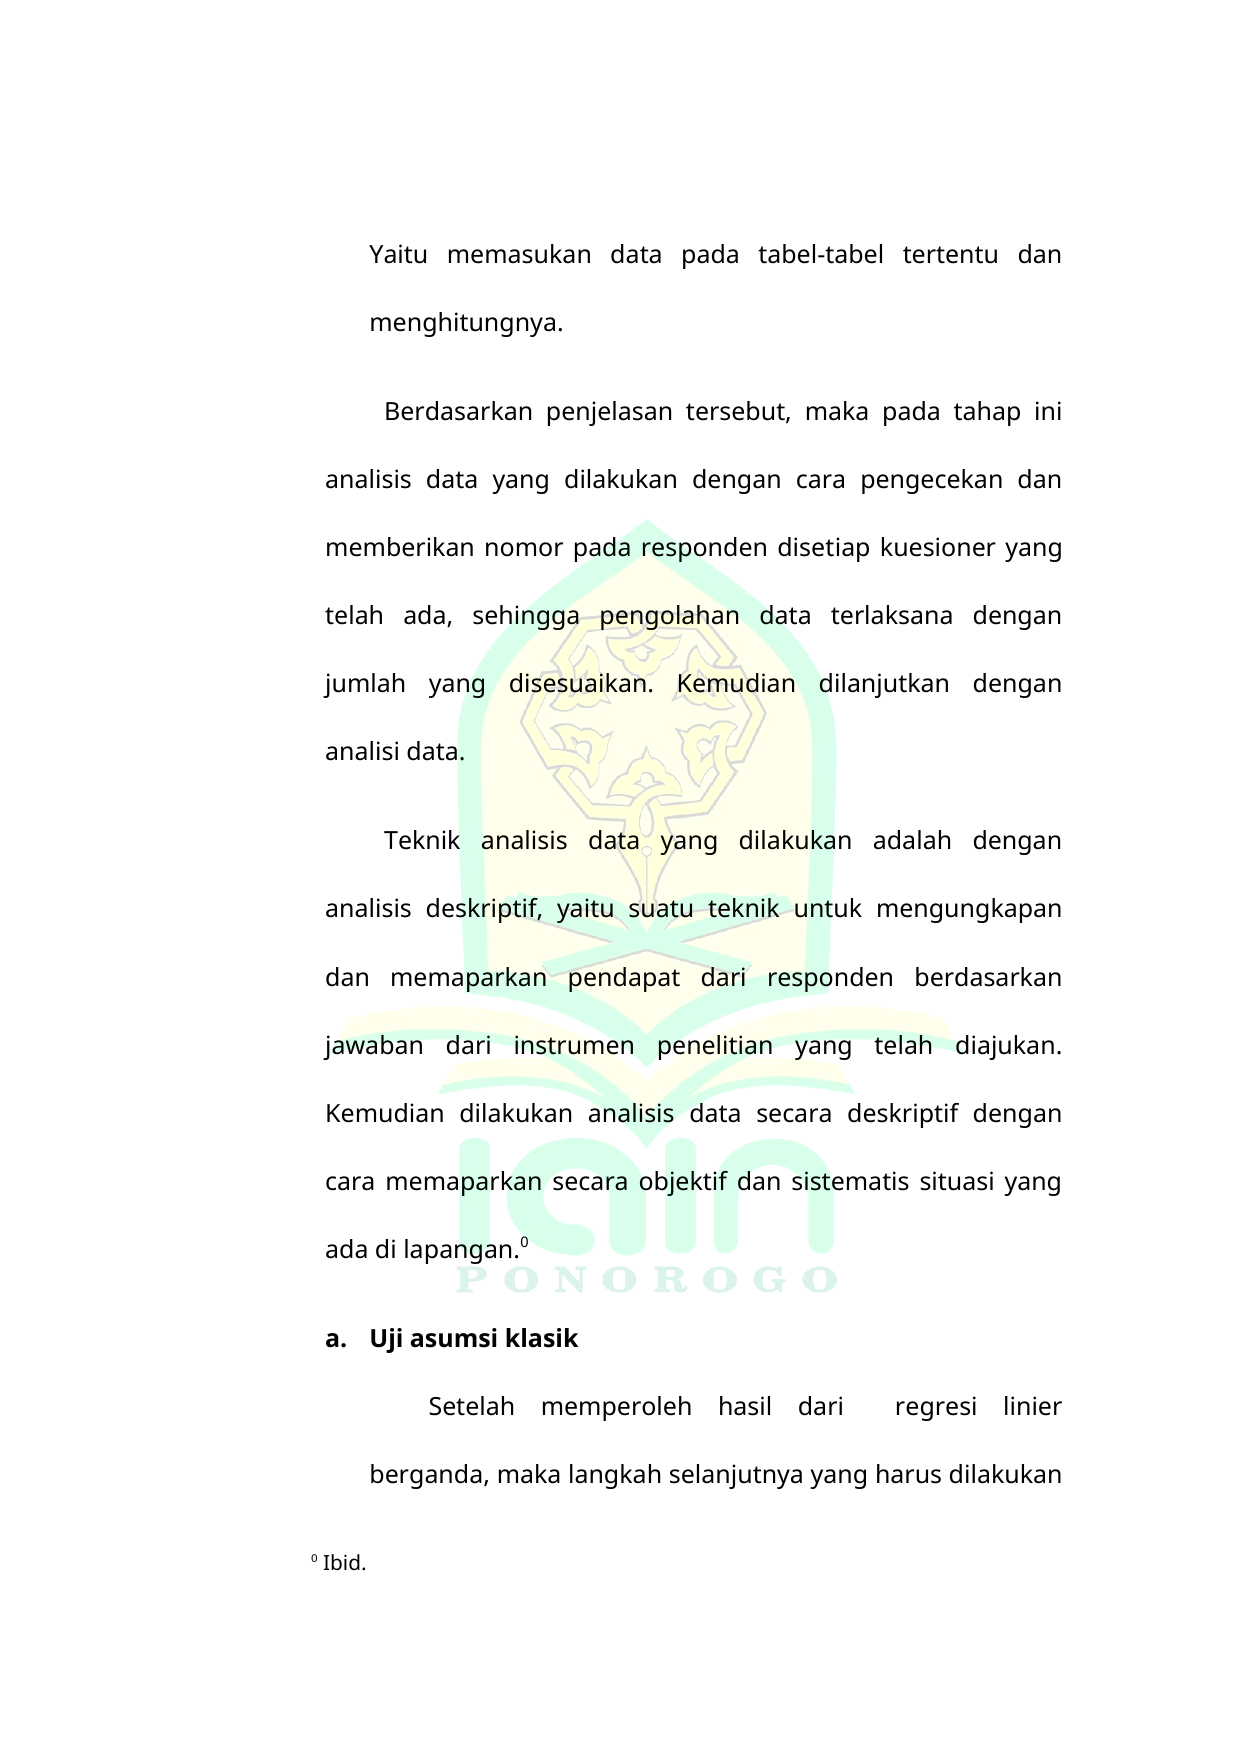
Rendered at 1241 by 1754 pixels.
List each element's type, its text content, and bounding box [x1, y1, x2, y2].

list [369, 1389, 1063, 1491]
list Uji asumsi klasik [325, 1321, 1063, 1355]
list Yaitu memasukan data pada tabel-tabel tertentu dan menghitungnya. [369, 236, 1063, 338]
text Berdasarkan penjelasan tersebut, maka pada tahap ini analisis data yang dilakukan dengan cara pengecekan dan memberikan nomor pada responden disetiap kuesioner yang telah ada, sehingga pengolahan data terlaksana dengan jumlah yang disesuaikan. Kemudian dilanjutkan dengan analisi data. [325, 393, 1063, 768]
text Teknik analisis data yang dilakukan adalah dengan analisis deskriptif, yaitu suatu teknik untuk mengungkapan dan memaparkan pendapat dari responden berdasarkan jawaban dari instrumen penelitian yang telah diajukan. Kemudian dilakukan analisis data secara deskriptif dengan cara memaparkan secara objektif dan sistematis situasi yang ada di lapangan. [325, 823, 1063, 1266]
